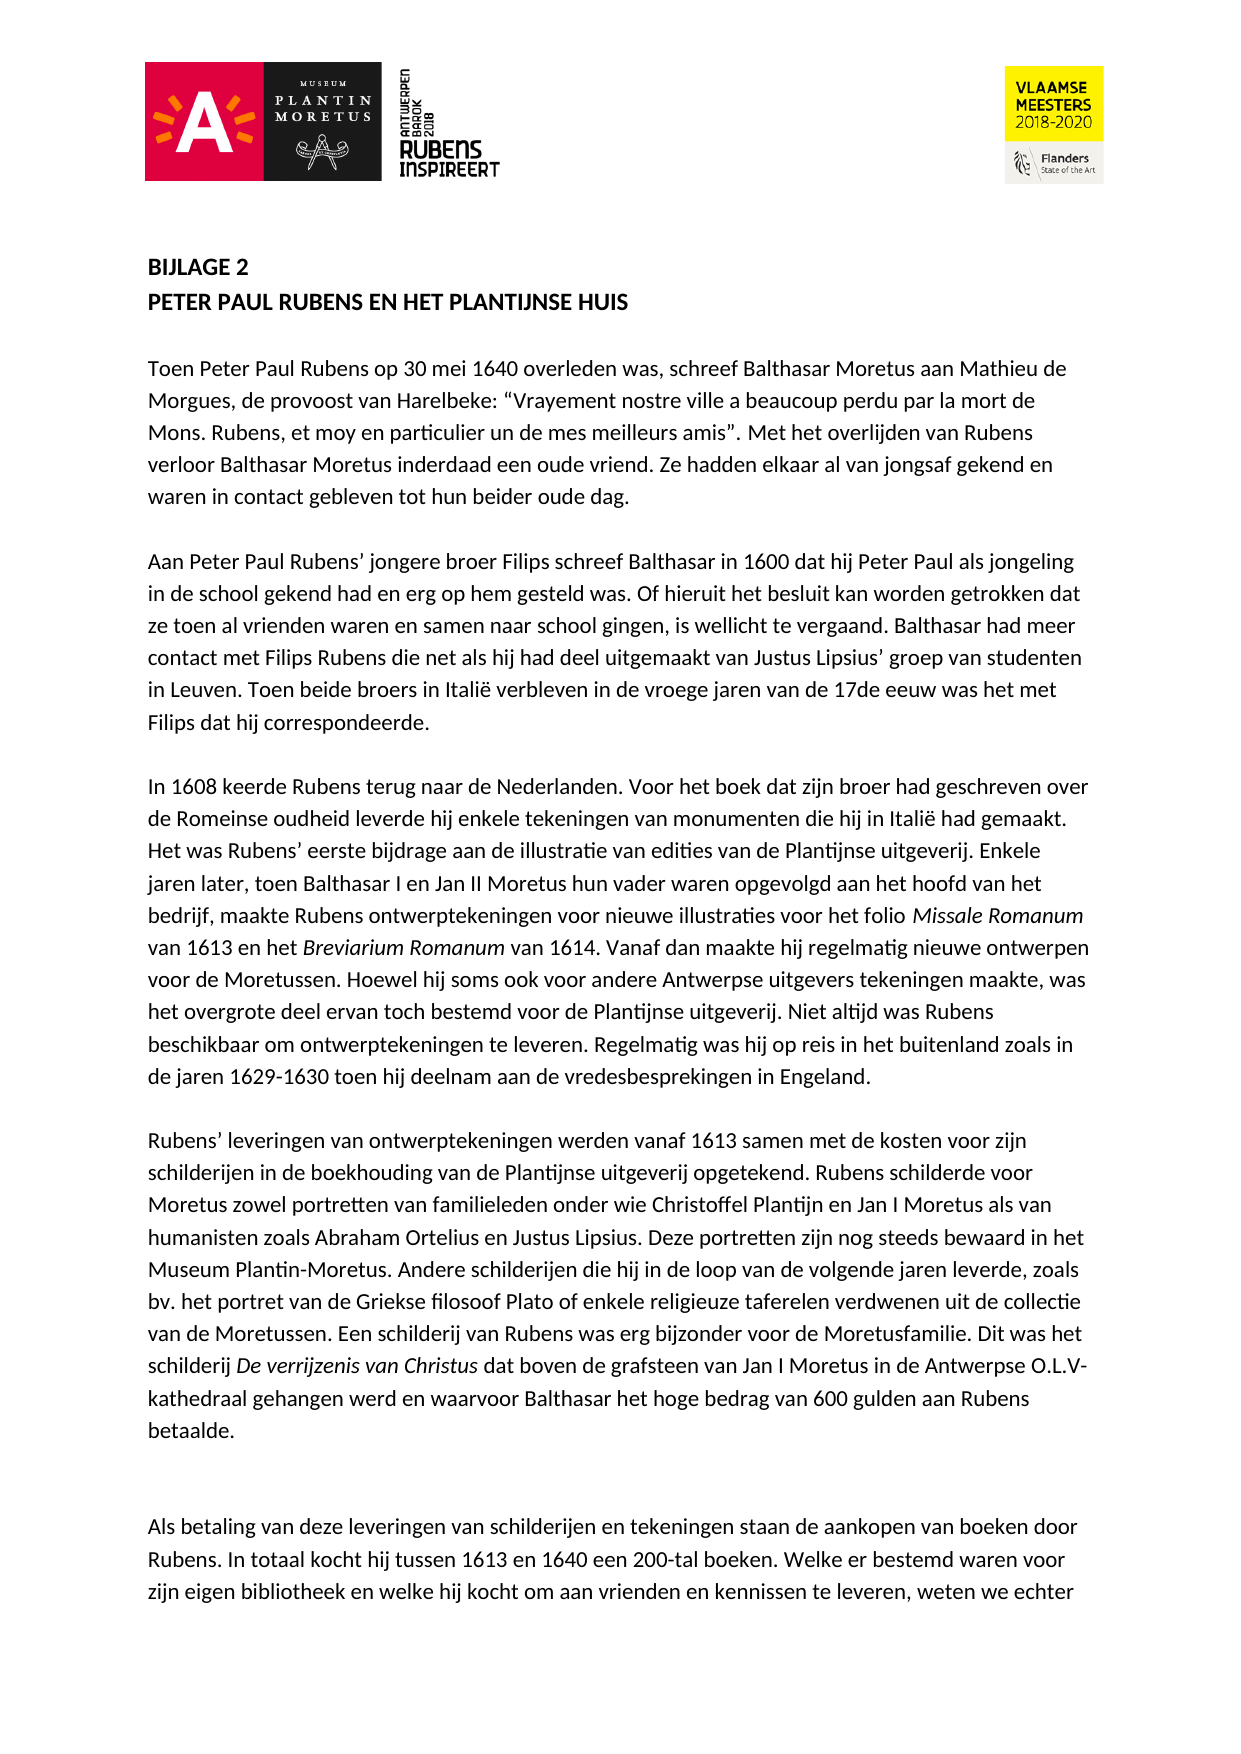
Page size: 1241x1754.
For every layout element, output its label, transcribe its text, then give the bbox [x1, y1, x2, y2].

picture [145, 62, 382, 181]
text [148, 1480, 1093, 1605]
text Rubens’ leveringen van ontwerptekeningen werden vanaf 1613 samen met de kosten voor zijn schilderijen in de boekhouding van de Plantijnse uitgeverij opgetekend. Rubens schilderde voor Moretus zowel portretten van familieleden onder wie Christoffel Plantijn en Jan I Moretus als van humanisten zoals Abraham Ortelius en Justus Lipsius. Deze portretten zijn nog steeds bewaard in het Museum Plantin-Moretus. Andere schilderijen die hij in de loop van de volgende jaren leverde, zoals bv. het portret van de Griekse filosoof Plato of enkele religieuze taferelen verdwenen uit de collectie van de Moretussen. Een schilderij van Rubens was erg bijzonder voor de Moretusfamilie. Dit was het schilderij De verrijzenis van Christus dat boven de grafsteen van Jan I Moretus in de Antwerpse O.L.V-kathedraal gehangen werd en waarvoor Balthasar het hoge bedrag van 600 gulden aan Rubens betaalde. [148, 1126, 1093, 1444]
text Toen Peter Paul Rubens op 30 mei 1640 overleden was, schreef Balthasar Moretus aan Mathieu de Morgues, de provoost van Harelbeke: “Vrayement nostre ville a beaucoup perdu par la mort de Mons. Rubens, et moy en particulier un de mes meilleurs amis”. Met het overlijden van Rubens verloor Balthasar Moretus inderdaad een oude vriend. Ze hadden elkaar al van jongsaf gekend en waren in contact gebleven tot hun beider oude dag. [148, 354, 1093, 511]
picture [1003, 66, 1104, 182]
picture [392, 63, 507, 182]
text BIJLAGE 2 PETER PAUL RUBENS EN HET PLANTIJNSE HUIS [148, 252, 1093, 317]
text In 1608 keerde Rubens terug naar de Nederlanden. Voor het boek dat zijn broer had geschreven over de Romeinse oudheid leverde hij enkele tekeningen van monumenten die hij in Italië had gemaakt. Het was Rubens’ eerste bijdrage aan de illustratie van edities van de Plantijnse uitgeverij. Enkele jaren later, toen Balthasar I en Jan II Moretus hun vader waren opgevolgd aan het hoofd van het bedrijf, maakte Rubens ontwerptekeningen voor nieuwe illustraties voor het folio Missale Romanum van 1613 en het Breviarium Romanum van 1614. Vanaf dan maakte hij regelmatig nieuwe ontwerpen voor de Moretussen. Hoewel hij soms ook voor andere Antwerpse uitgevers tekeningen maakte, was het overgrote deel ervan toch bestemd voor de Plantijnse uitgeverij. Niet altijd was Rubens beschikbaar om ontwerptekeningen te leveren. Regelmatig was hij op reis in het buitenland zoals in de jaren 1629-1630 toen hij deelnam aan de vredesbesprekingen in Engeland. [148, 772, 1093, 1090]
text Aan Peter Paul Rubens’ jongere broer Filips schreef Balthasar in 1600 dat hij Peter Paul als jongeling in de school gekend had en erg op hem gesteld was. Of hieruit het besluit kan worden getrokken dat ze toen al vrienden waren en samen naar school gingen, is wellicht te vergaand. Balthasar had meer contact met Filips Rubens die net als hij had deel uitgemaakt van Justus Lipsius’ groep van studenten in Leuven. Toen beide broers in Italië verbleven in de vroege jaren van de 17de eeuw was het met Filips dat hij correspondeerde. [148, 547, 1093, 736]
